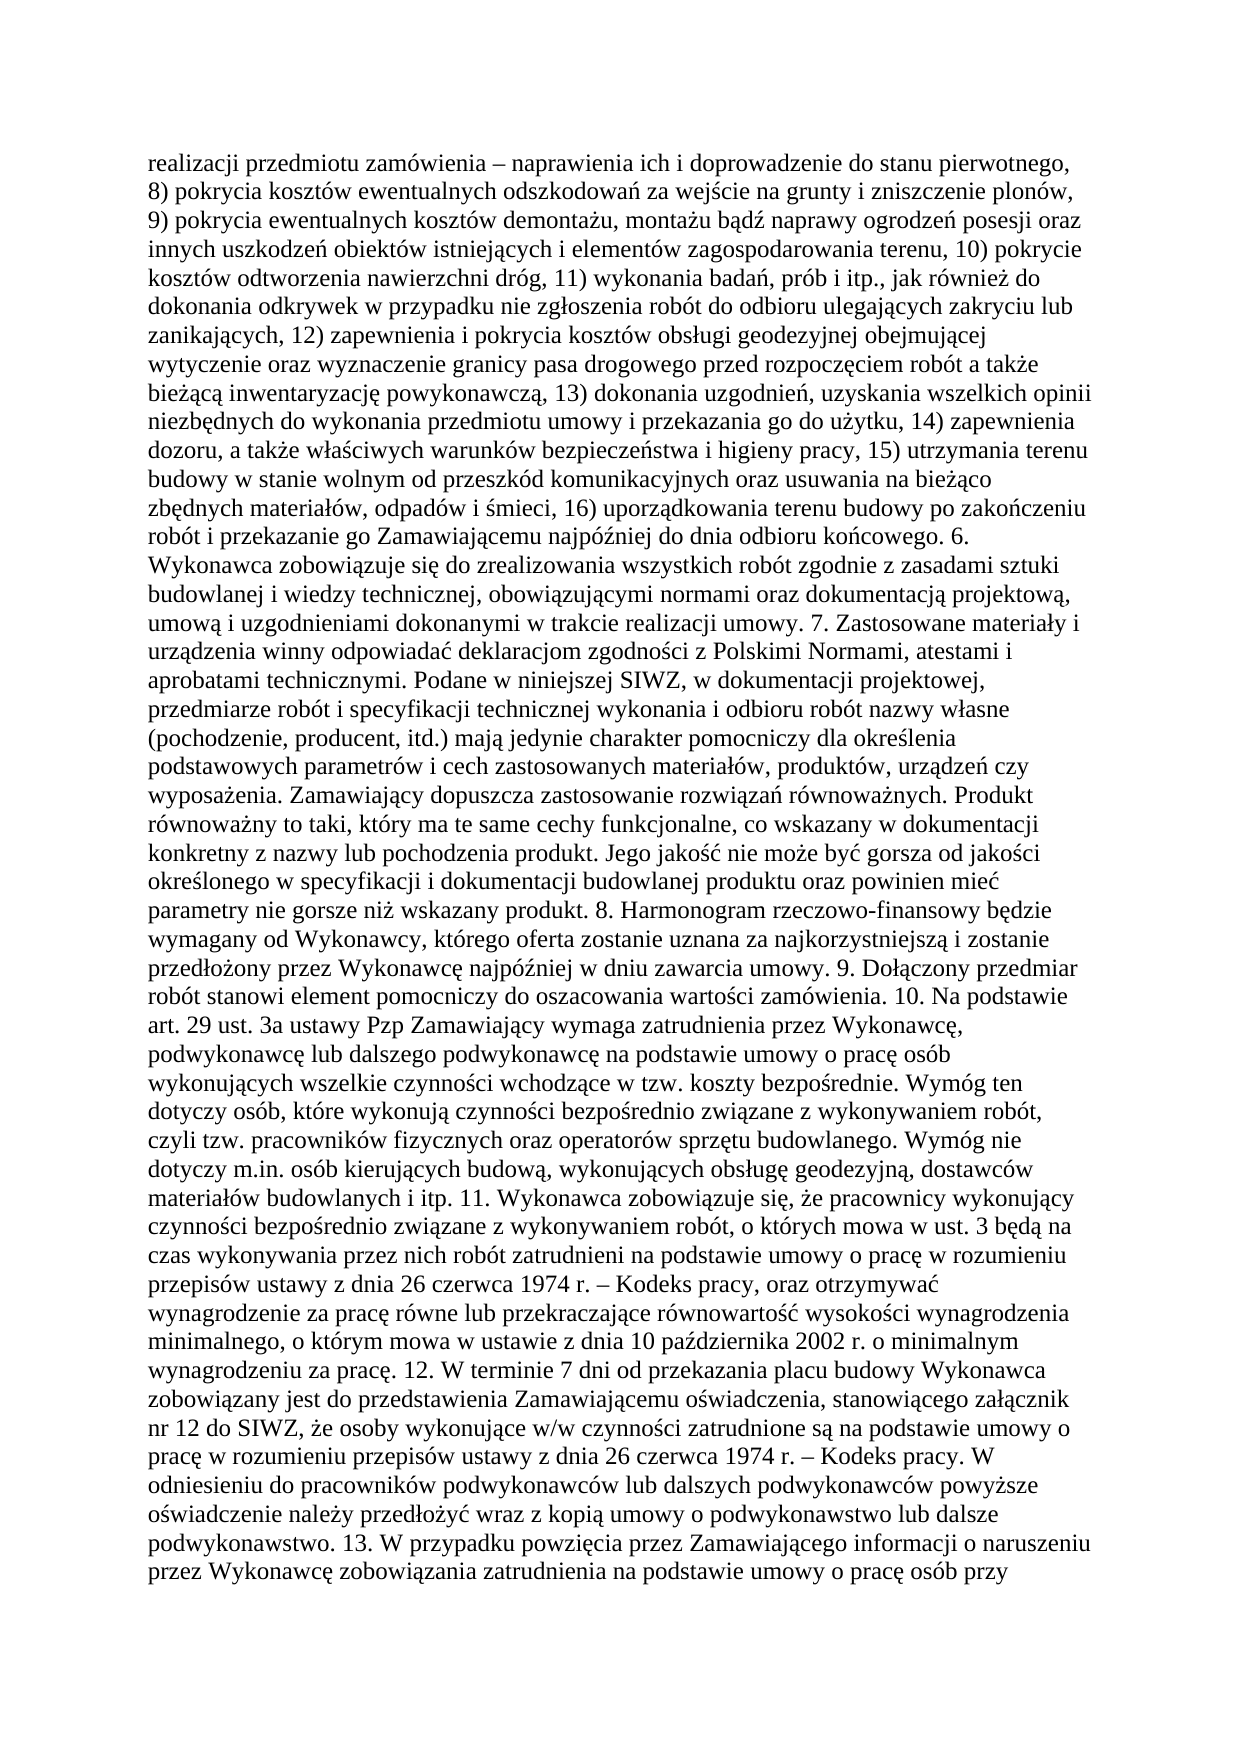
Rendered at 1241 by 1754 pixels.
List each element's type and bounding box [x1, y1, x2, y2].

text [148, 148, 1093, 1585]
